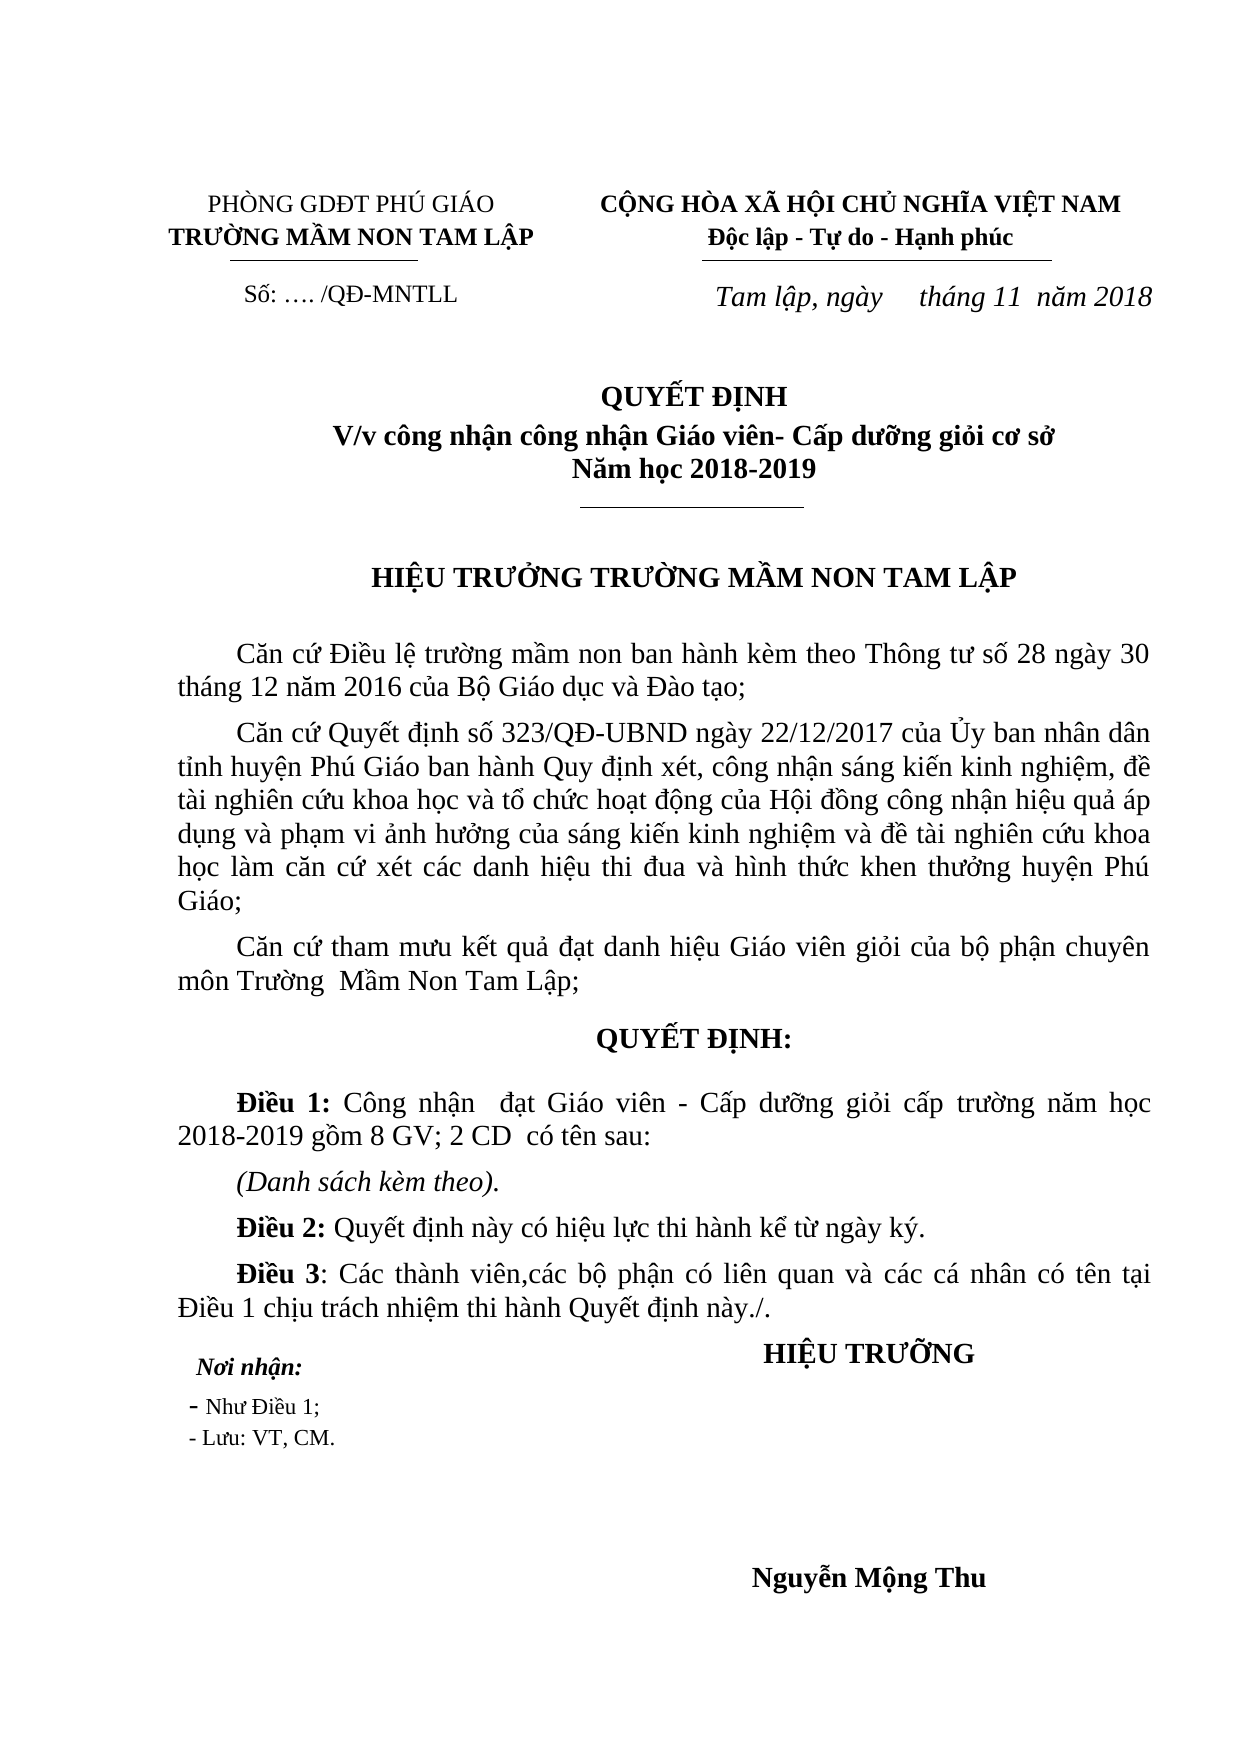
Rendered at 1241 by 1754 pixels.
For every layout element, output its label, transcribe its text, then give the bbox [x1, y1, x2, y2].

text Điều 2: Quyết định này có hiệu lực thi hành kể từ ngày ký. [177, 1210, 1152, 1244]
text QUYẾT ĐỊNH [177, 379, 1152, 413]
text HIỆU TRƯỞNG TRƯỜNG MẦM NON TAM LẬP [177, 560, 1152, 593]
text (Danh sách kèm theo). [177, 1164, 1152, 1198]
table_header CỘNG HÒA XÃ HỘI CHỦ NGHĨA VIỆT NAM Độc lập - Tự do - Hạnh phúc [558, 176, 1163, 267]
text Điều 3: Các thành viên,các bộ phận có liên quan và các cá nhân có tên tại Điều 1 chịu trách nhiệm thi hành Quyết định này./. [177, 1256, 1152, 1323]
table_cell Tam lập, ngày tháng 11 năm 2018 [558, 267, 1163, 329]
table_cell Số: …. /QĐ-MNTLL [144, 267, 558, 329]
text QUYẾT ĐỊNH: [177, 1021, 1152, 1055]
text Năm học 2018-2019 [177, 451, 1152, 485]
table_header PHÒNG GDĐT PHÚ GIÁO TRƯỜNG MẦM NON TAM LẬP [144, 176, 558, 267]
table_header HIỆU TRƯỠNG Nguyễn Mộng Thu [639, 1336, 1100, 1597]
text Căn cứ Điều lệ trường mầm non ban hành kèm theo Thông tư số 28 ngày 30 tháng 12 năm 2016 của Bộ Giáo dục và Đào tạo; [177, 636, 1152, 703]
table_header Nơi nhận: - Như Điều 1; - Lưu: VT, CM. [177, 1336, 638, 1597]
text V/v công nhận công nhận Giáo viên- Cấp dưỡng giỏi cơ sở [177, 418, 1152, 451]
text Điều 1: Công nhận đạt Giáo viên - Cấp dưỡng giỏi cấp trường năm học 2018-2019 gồm 8 GV; 2 CD có tên sau: [177, 1085, 1152, 1152]
text Căn cứ Quyết định số 323/QĐ-UBND ngày 22/12/2017 của Ủy ban nhân dân tỉnh huyện Phú Giáo ban hành Quy định xét, công nhận sáng kiến kinh nghiệm, đề tài nghiên cứu khoa học và tổ chức hoạt động của Hội đồng công nhận hiệu quả áp dụng và phạm vi ảnh hưởng của sáng kiến kinh nghiệm và đề tài nghiên cứu khoa học làm căn cứ xét các danh hiệu thi đua và hình thức khen thưởng huyện Phú Giáo; [177, 715, 1152, 917]
text Căn cứ tham mưu kết quả đạt danh hiệu Giáo viên giỏi của bộ phận chuyên môn Trường Mầm Non Tam Lập; [177, 929, 1152, 996]
